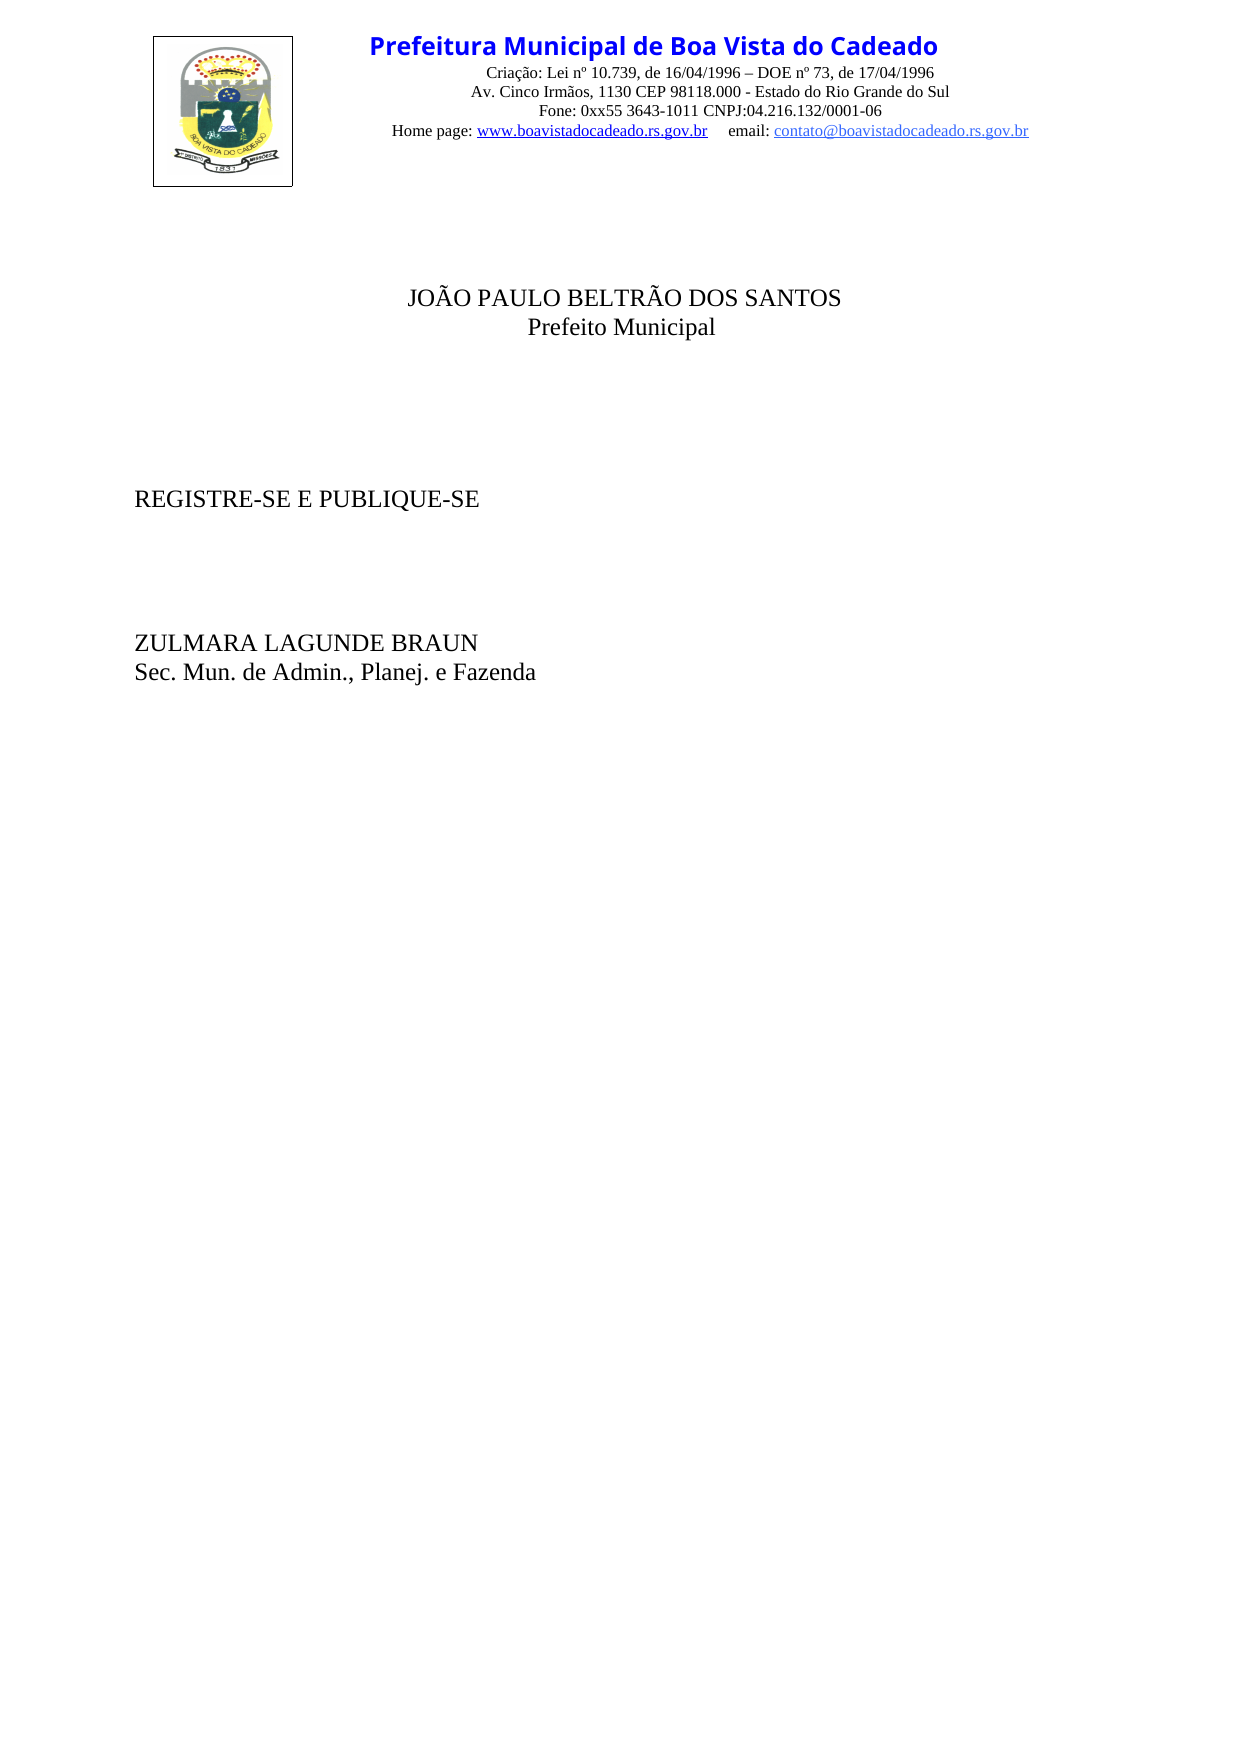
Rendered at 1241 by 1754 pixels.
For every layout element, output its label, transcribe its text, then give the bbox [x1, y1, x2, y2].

text JOÃO PAULO BELTRÃO DOS SANTOS [134, 283, 1109, 312]
picture [167, 44, 283, 175]
text Prefeito Municipal [134, 312, 1109, 341]
text ZULMARA LAGUNDE BRAUN [134, 628, 1109, 657]
text Sec. Mun. de Admin., Planej. e Fazenda [134, 657, 1109, 686]
text REGISTRE-SE E PUBLIQUE-SE [134, 484, 1109, 513]
